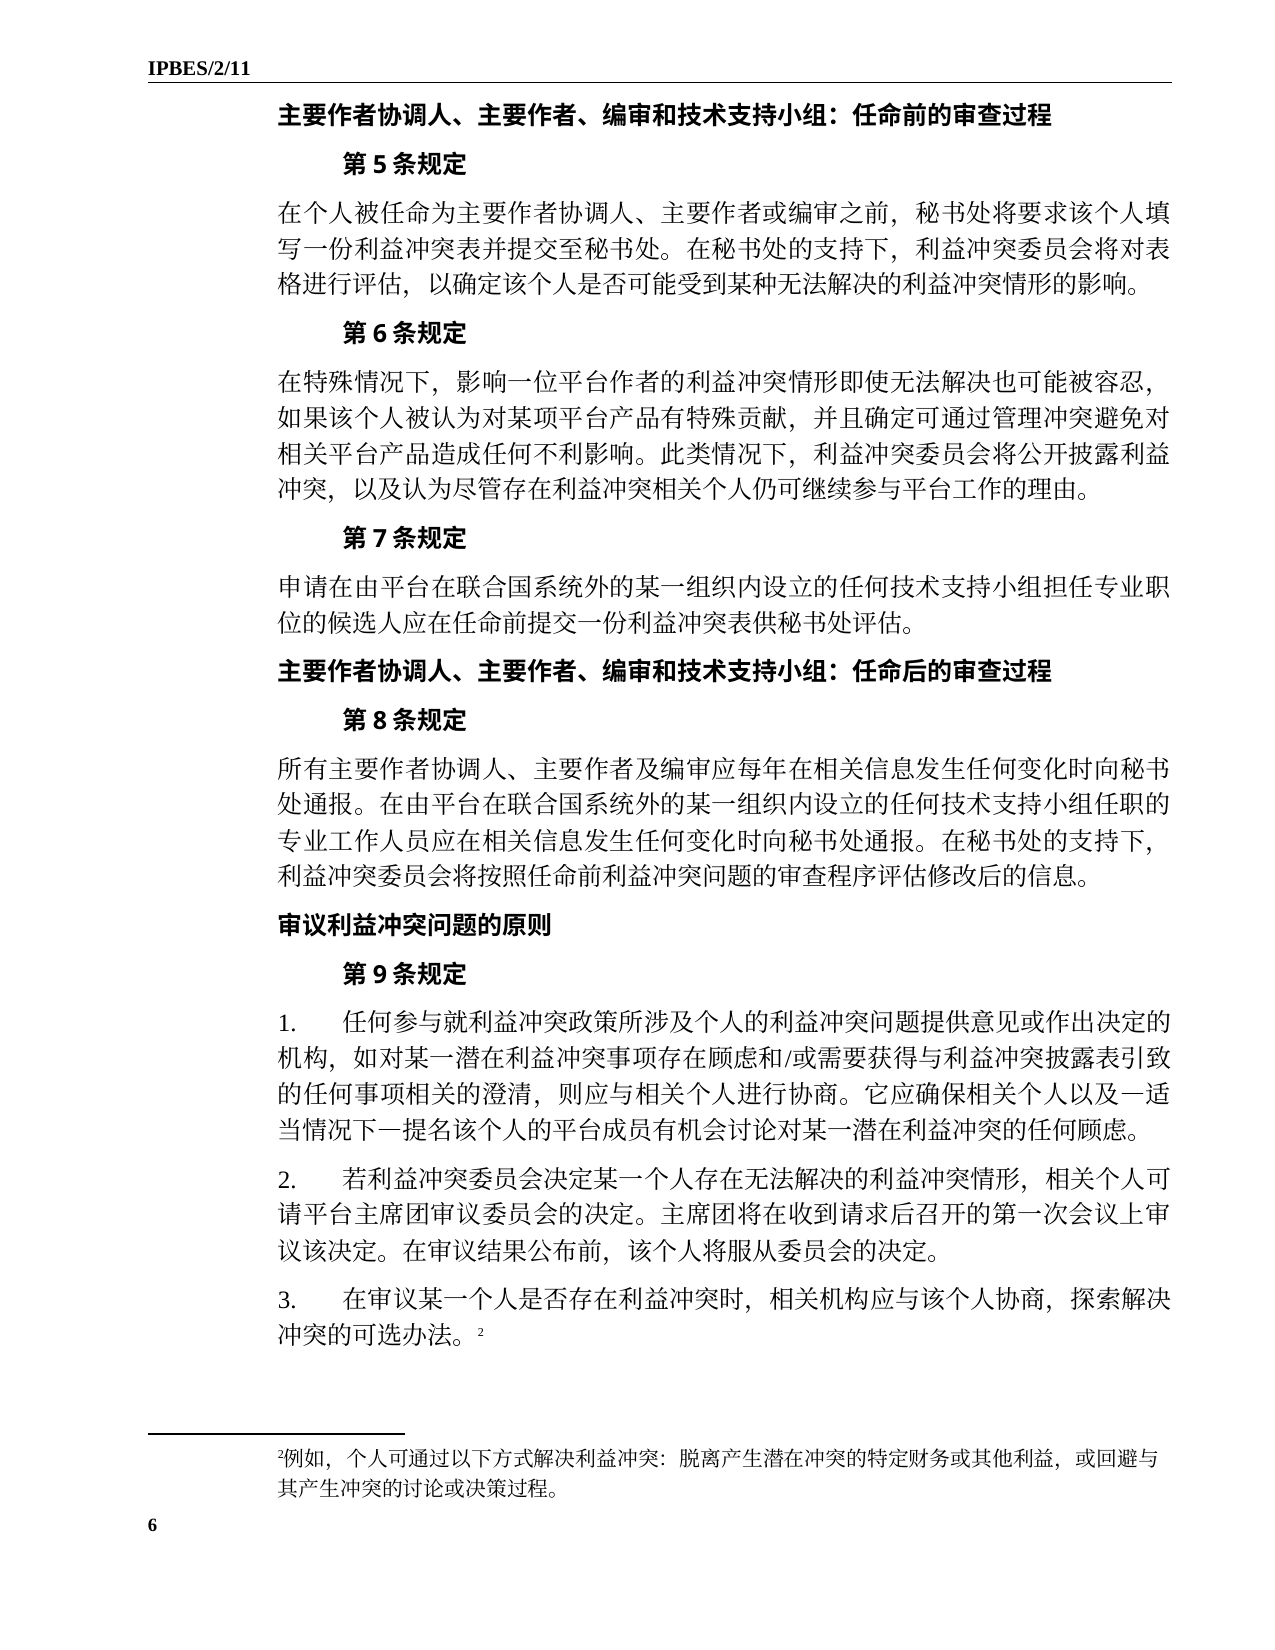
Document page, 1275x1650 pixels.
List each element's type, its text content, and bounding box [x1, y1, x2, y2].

text 第6条规定 [213, 314, 1142, 350]
text 所有主要作者协调人、主要作者及编审应每年在相关信息发生任何变化时向秘书处通报。在由平台在联合国系统外的某一组织内设立的任何技术支持小组任职的专业工作人员应在相关信息发生任何变化时向秘书处通报。在秘书处的支持下，利益冲突委员会将按照任命前利益冲突问题的审查程序评估修改后的信息。 [278, 749, 1172, 893]
text 第5条规定 [213, 144, 1142, 181]
text 1. 任何参与就利益冲突政策所涉及个人的利益冲突问题提供意见或作出决定的机构，如对某一潜在利益冲突事项存在顾虑和/或需要获得与利益冲突披露表引致的任何事项相关的澄清，则应与相关个人进行协商。它应确保相关个人以及—适当情况下—提名该个人的平台成员有机会讨论对某一潜在利益冲突的任何顾虑。 [278, 1003, 1172, 1147]
text 主要作者协调人、主要作者、编审和技术支持小组：任命后的审查过程 [278, 652, 1172, 688]
text 第9条规定 [213, 954, 1142, 991]
text 第8条规定 [213, 701, 1142, 737]
text 3. 在审议某一个人是否存在利益冲突时，相关机构应与该个人协商，探索解决冲突的可选办法。 [278, 1279, 1172, 1351]
text 审议利益冲突问题的原则 [278, 906, 1172, 942]
text 申请在由平台在联合国系统外的某一组织内设立的任何技术支持小组担任专业职位的候选人应在任命前提交一份利益冲突表供秘书处评估。 [278, 567, 1172, 639]
text 在个人被任命为主要作者协调人、主要作者或编审之前，秘书处将要求该个人填写一份利益冲突表并提交至秘书处。在秘书处的支持下，利益冲突委员会将对表格进行评估，以确定该个人是否可能受到某种无法解决的利益冲突情形的影响。 [278, 193, 1172, 301]
text 第7条规定 [213, 519, 1142, 555]
text 在特殊情况下，影响一位平台作者的利益冲突情形即使无法解决也可能被容忍，如果该个人被认为对某项平台产品有特殊贡献，并且确定可通过管理冲突避免对相关平台产品造成任何不利影响。此类情况下，利益冲突委员会将公开披露利益冲突，以及认为尽管存在利益冲突相关个人仍可继续参与平台工作的理由。 [278, 362, 1172, 506]
text 2. 若利益冲突委员会决定某一个人存在无法解决的利益冲突情形，相关个人可请平台主席团审议委员会的决定。主席团将在收到请求后召开的第一次会议上审议该决定。在审议结果公布前，该个人将服从委员会的决定。 [278, 1159, 1172, 1267]
text 主要作者协调人、主要作者、编审和技术支持小组：任命前的审查过程 [278, 96, 1172, 132]
